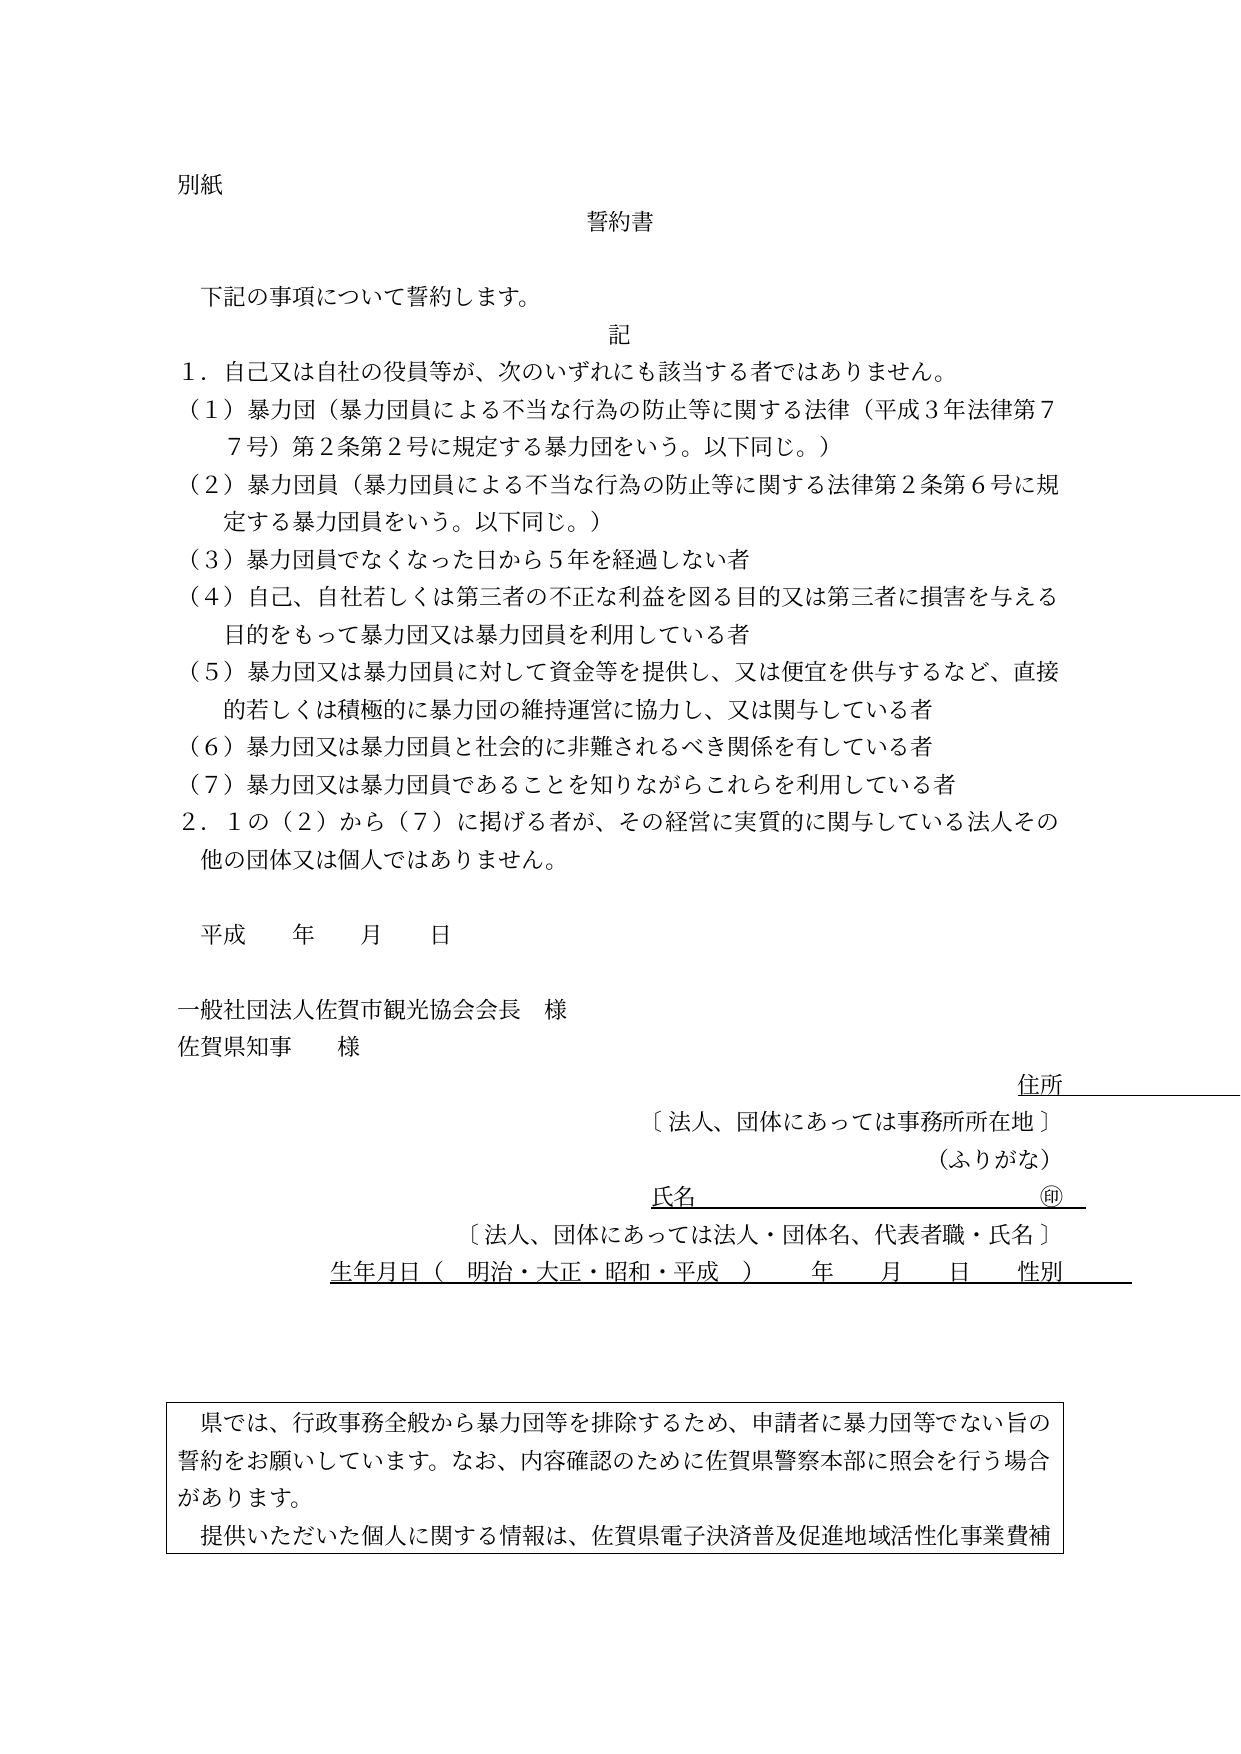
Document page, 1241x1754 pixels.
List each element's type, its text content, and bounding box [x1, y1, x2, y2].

text 平成 年 月 日 [177, 914, 1063, 952]
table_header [167, 1403, 1063, 1553]
text （４）自己、自社若しくは第三者の不正な利益を図る目的又は第三者に損害を与える目的をもって暴力団又は暴力団員を利用している者 [177, 577, 1063, 652]
text 住所 [177, 1064, 1063, 1102]
text 〔 法人、団体にあっては事務所所在地 〕 [177, 1102, 1063, 1139]
text 一般社団法人佐賀市観光協会会長 様 [177, 989, 1063, 1027]
text 記 [177, 314, 1063, 352]
text （１）暴力団（暴力団員による不当な行為の防止等に関する法律（平成３年法律第７７号）第２条第２号に規定する暴力団をいう。以下同じ。） [177, 389, 1063, 464]
text （３）暴力団員でなくなった日から５年を経過しない者 [177, 539, 1063, 577]
text （６）暴力団又は暴力団員と社会的に非難されるべき関係を有している者 [177, 727, 1063, 764]
text 下記の事項について誓約します。 [177, 277, 1063, 314]
text 誓約書 [177, 202, 1063, 239]
text （５）暴力団又は暴力団員に対して資金等を提供し、又は便宜を供与するなど、直接的若しくは積極的に暴力団の維持運営に協力し、又は関与している者 [177, 652, 1063, 727]
text 〔 法人、団体にあっては法人・団体名、代表者職・氏名 〕 [177, 1214, 1063, 1252]
text 佐賀県知事 様 [177, 1027, 1063, 1064]
text （ふりがな） [177, 1139, 1063, 1177]
text 氏名 ㊞ [177, 1177, 1063, 1214]
text （７）暴力団又は暴力団員であることを知りながらこれらを利用している者 [177, 764, 1063, 802]
text １．自己又は自社の役員等が、次のいずれにも該当する者ではありません。 [177, 352, 1063, 389]
text ２．１の（２）から（７）に掲げる者が、その経営に実質的に関与している法人その他の団体又は個人ではありません。 [177, 802, 1063, 877]
text （２）暴力団員（暴力団員による不当な行為の防止等に関する法律第２条第６号に規定する暴力団員をいう。以下同じ。） [177, 464, 1063, 539]
text 生年月日（ 明治・大正・昭和・平成 ） 年 月 日 性別 [177, 1252, 1063, 1289]
text 別紙 [177, 164, 1063, 202]
